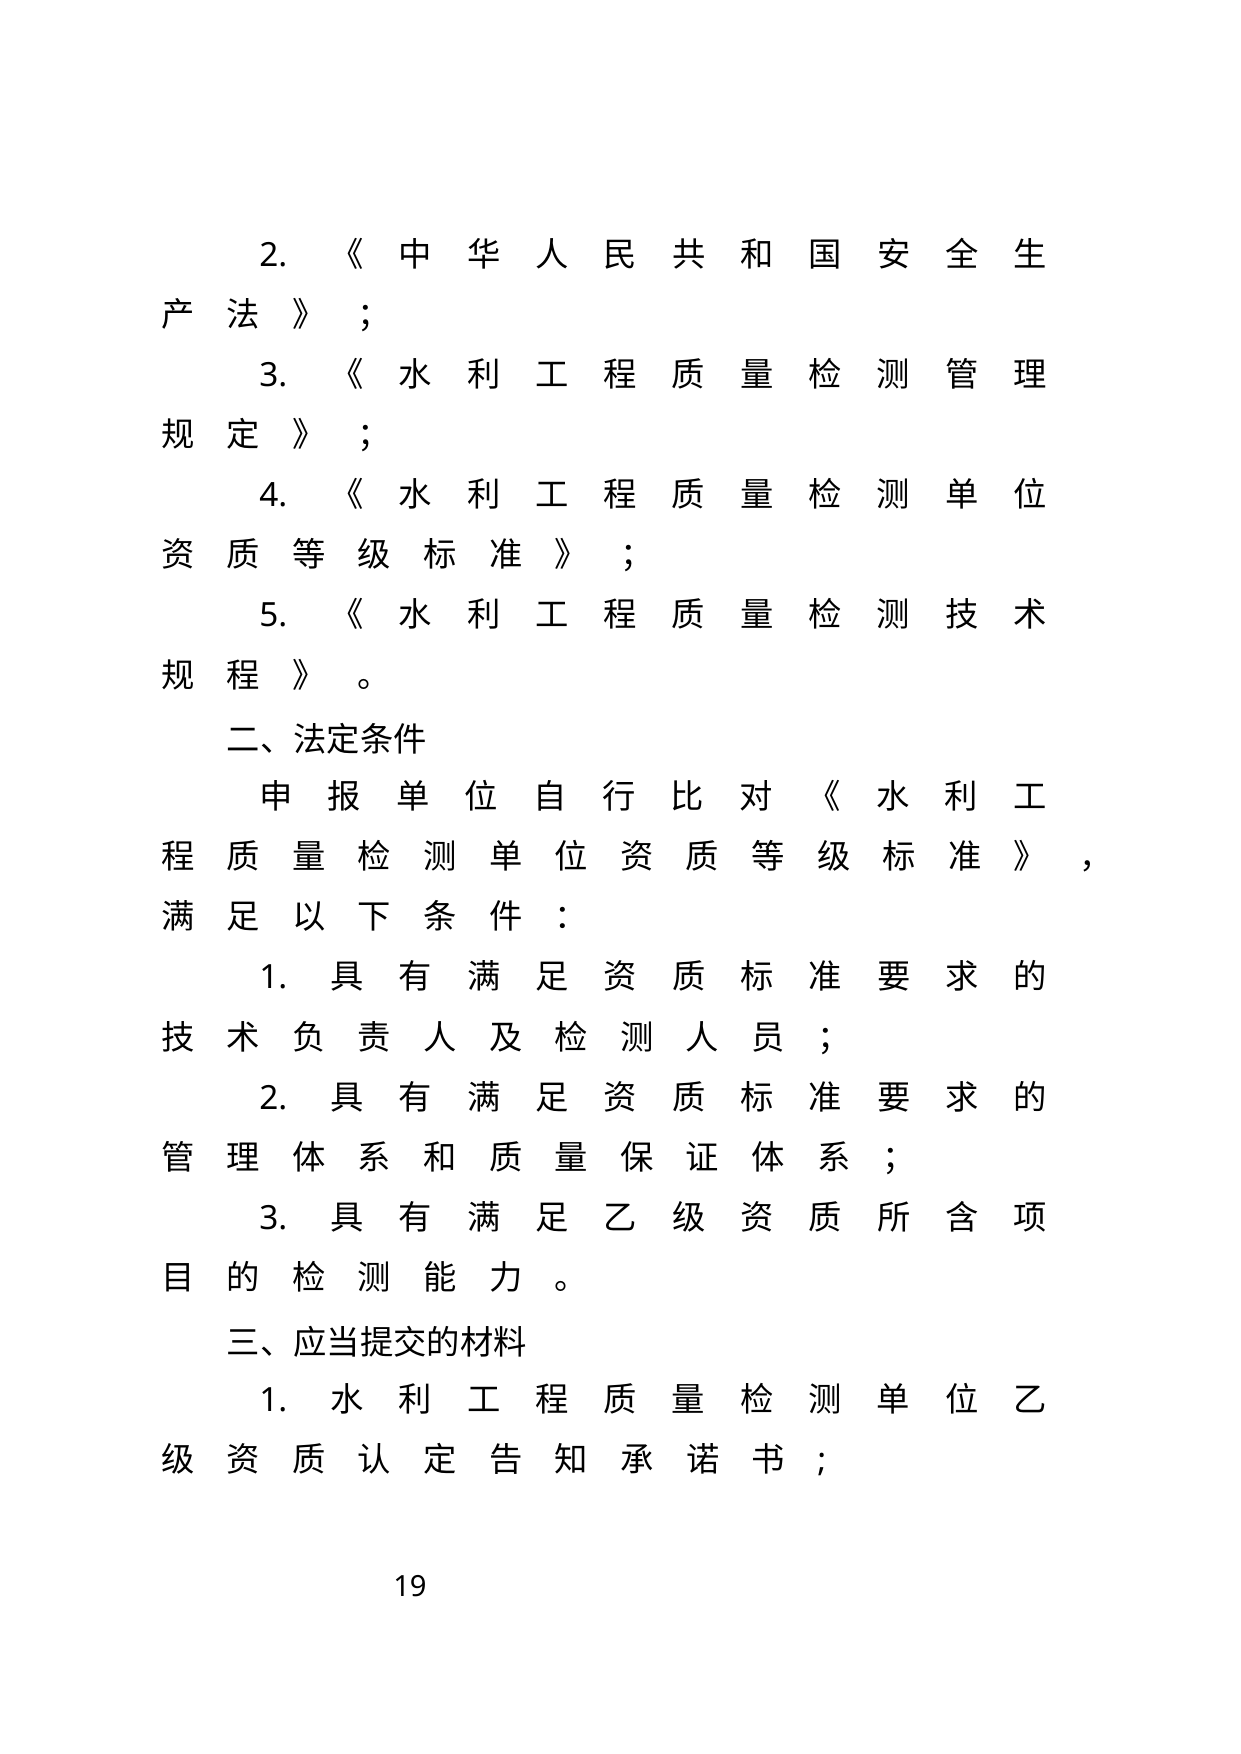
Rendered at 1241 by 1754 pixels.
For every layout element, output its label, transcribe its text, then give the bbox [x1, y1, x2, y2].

text 1. 具有满足资质标准要求的技术负责人及检测人员； [161, 944, 1079, 1064]
text 申报单位自行比对《水利工程质量检测单位资质等级标准》，满足以下条件： [161, 764, 1079, 944]
text 5. 《水利工程质量检测技术规程》。 [161, 582, 1079, 703]
text 2. 《中华人民共和国安全生产法》； [161, 222, 1079, 342]
text 二、法定条件 [161, 703, 1079, 764]
text 三、应当提交的材料 [161, 1305, 1079, 1366]
text 4. 《水利工程质量检测单位资质等级标准》； [161, 462, 1079, 582]
text 1. 水利工程质量检测单位乙级资质认定告知承诺书; [161, 1366, 1079, 1487]
text 2. 具有满足资质标准要求的管理体系和质量保证体系； [161, 1064, 1079, 1185]
text 3. 《水利工程质量检测管理规定》； [161, 342, 1079, 462]
text 3. 具有满足乙级资质所含项目的检测能力。 [161, 1185, 1079, 1305]
